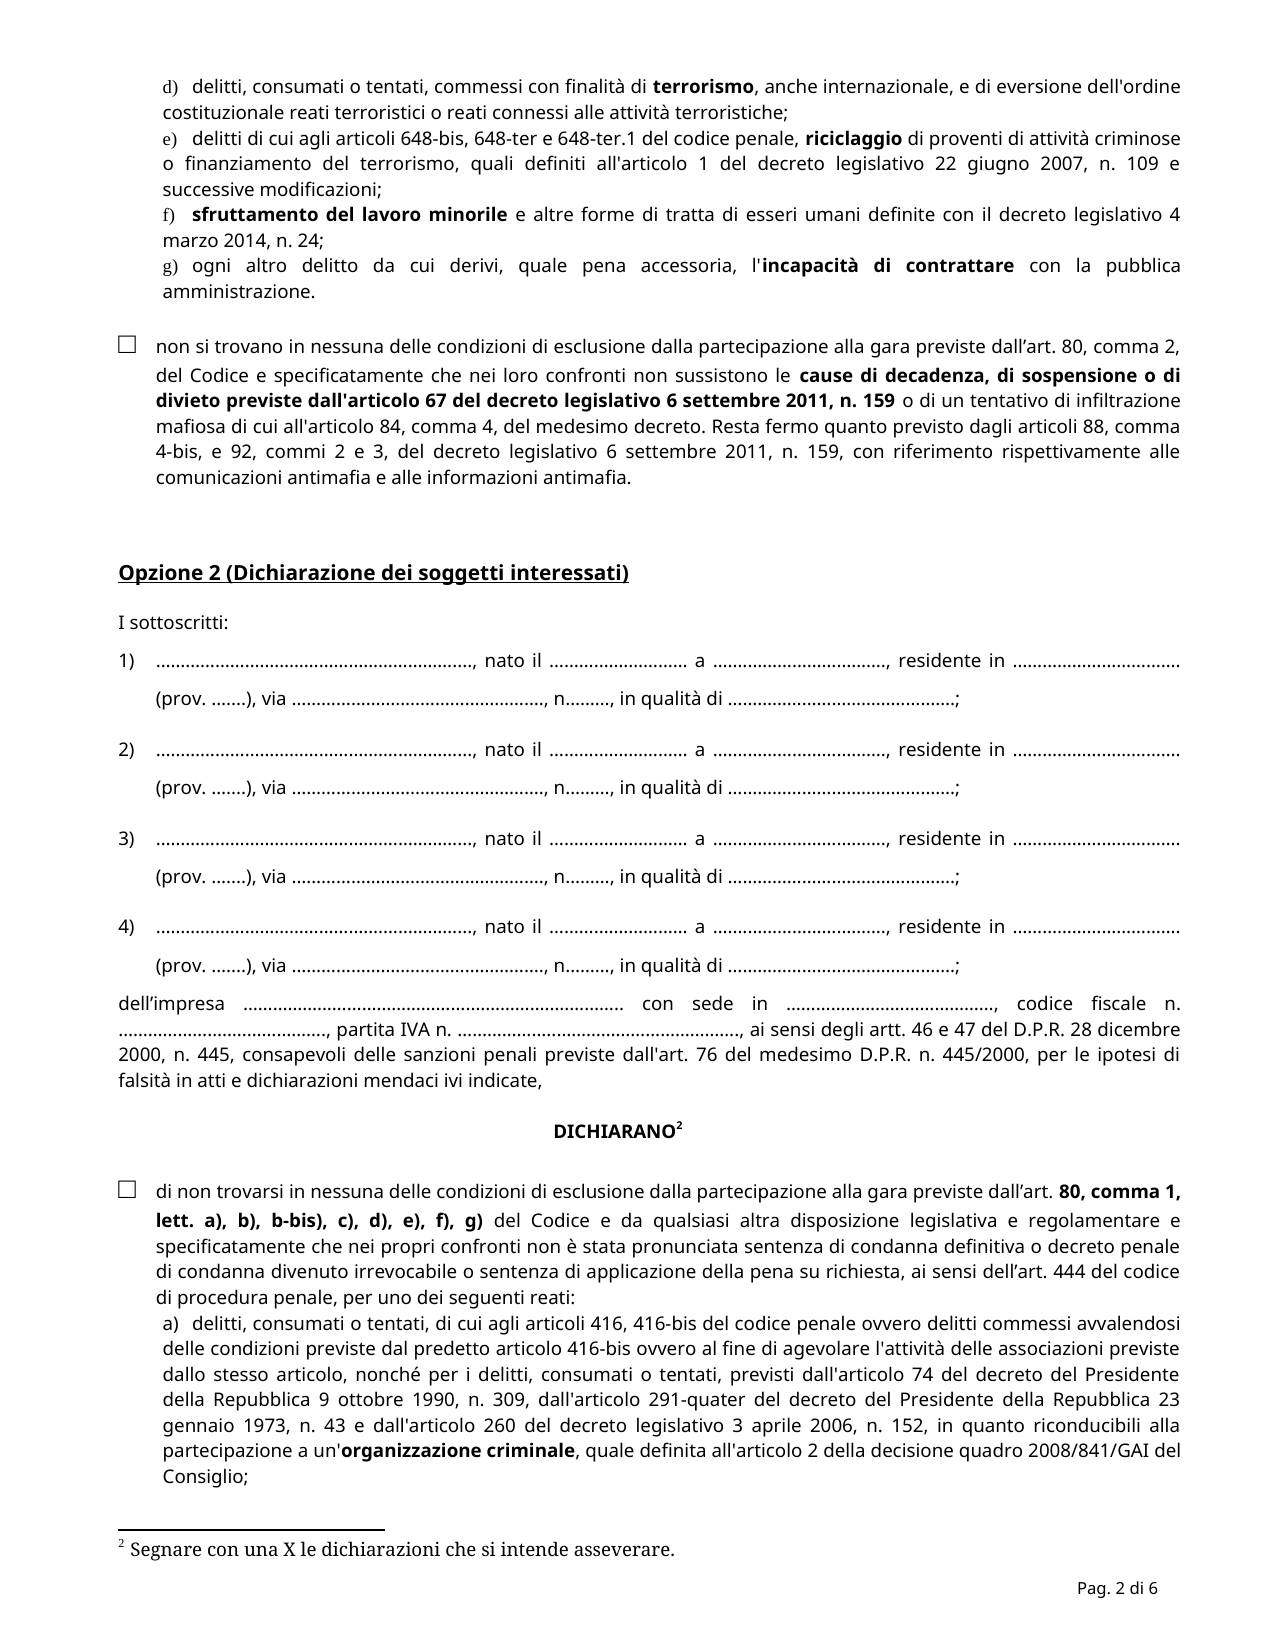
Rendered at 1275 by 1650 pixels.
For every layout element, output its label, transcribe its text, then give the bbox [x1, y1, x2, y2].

list non si trovano in nessuna delle condizioni di esclusione dalla partecipazione alla gara previste dall’art. 80, comma 2, del Codice e specificatamente che nei loro confronti non sussistono le cause di decadenza, di sospensione o di divieto previste dall'articolo 67 del decreto legislativo 6 settembre 2011, n. 159 o di un tentativo di infiltrazione mafiosa di cui all'articolo 84, comma 4, del medesimo decreto. Resta fermo quanto previsto dagli articoli 88, comma 4-bis, e 92, commi 2 e 3, del decreto legislativo 6 settembre 2011, n. 159, con riferimento rispettivamente alle comunicazioni antimafia e alle informazioni antimafia. [118, 329, 1181, 490]
list delitti, consumati o tentati, commessi con finalità di terrorismo, anche internazionale, e di eversione dell'ordine costituzionale reati terroristici o reati connessi alle attività terroristiche; [162, 74, 1181, 125]
list sfruttamento del lavoro minorile e altre forme di tratta di esseri umani definite con il decreto legislativo 4 marzo 2014, n. 24; [162, 201, 1181, 252]
list ………………………………………….…………..., nato il ……….……………… a ….…………………………., residente in ……………………………. (prov. …....), via ……………………..……………………., n………, in qualità di ……………………………………….; [118, 825, 1181, 889]
list delitti, consumati o tentati, di cui agli articoli 416, 416-bis del codice penale ovvero delitti commessi avvalendosi delle condizioni previste dal predetto articolo 416-bis ovvero al fine di agevolare l'attività delle associazioni previste dallo stesso articolo, nonché per i delitti, consumati o tentati, previsti dall'articolo 74 del decreto del Presidente della Repubblica 9 ottobre 1990, n. 309, dall'articolo 291-quater del decreto del Presidente della Repubblica 23 gennaio 1973, n. 43 e dall'articolo 260 del decreto legislativo 3 aprile 2006, n. 152, in quanto riconducibili alla partecipazione a un'organizzazione criminale, quale definita all'articolo 2 della decisione quadro 2008/841/GAI del Consiglio; [162, 1310, 1181, 1488]
list delitti di cui agli articoli 648-bis, 648-ter e 648-ter.1 del codice penale, riciclaggio di proventi di attività criminose o finanziamento del terrorismo, quali definiti all'articolo 1 del decreto legislativo 22 giugno 2007, n. 109 e successive modificazioni; [162, 125, 1181, 201]
text dell’impresa ……………………………………….…………….….……….. con sede in ……………………………………, codice fiscale n. ……………………..……………., partita IVA n. ………………..………………………………., ai sensi degli artt. 46 e 47 del D.P.R. 28 dicembre 2000, n. 445, consapevoli delle sanzioni penali previste dall'art. 76 del medesimo D.P.R. n. 445/2000, per le ipotesi di falsità in atti e dichiarazioni mendaci ivi indicate, [118, 990, 1181, 1092]
text Opzione 2 (Dichiarazione dei soggetti interessati) [118, 558, 1117, 586]
list ……………………………………………………...., nato il ……….……………… a ….…………………………., residente in ……………………………. (prov. …....), via ……………………..……………………., n………, in qualità di ……………………………………….; [118, 647, 1181, 711]
list ogni altro delitto da cui derivi, quale pena accessoria, l'incapacità di contrattare con la pubblica amministrazione. [162, 252, 1181, 303]
list ……………………………………….……………..., nato il ……….……………… a ….…………………………., residente in ……………………………. (prov. …....), via ……………………..……………………., n………, in qualità di ……………………………………….; [118, 914, 1181, 978]
list ………………………………………….…………..., nato il ……….……………… a ….…………………………., residente in ……………………………. (prov. …....), via ……………………..……………………., n………, in qualità di ……………………………………….; [118, 736, 1181, 800]
list di non trovarsi in nessuna delle condizioni di esclusione dalla partecipazione alla gara previste dall’art. 80, comma 1, lett. a), b), b-bis), c), d), e), f), g) del Codice e da qualsiasi altra disposizione legislativa e regolamentare e specificatamente che nei propri confronti non è stata pronunciata sentenza di condanna definitiva o decreto penale di condanna divenuto irrevocabile o sentenza di applicazione della pena su richiesta, ai sensi dell’art. 444 del codice di procedura penale, per uno dei seguenti reati: [118, 1175, 1181, 1310]
subtitle DICHIARANO [118, 1118, 1117, 1143]
text I sottoscritti: [118, 609, 1117, 634]
